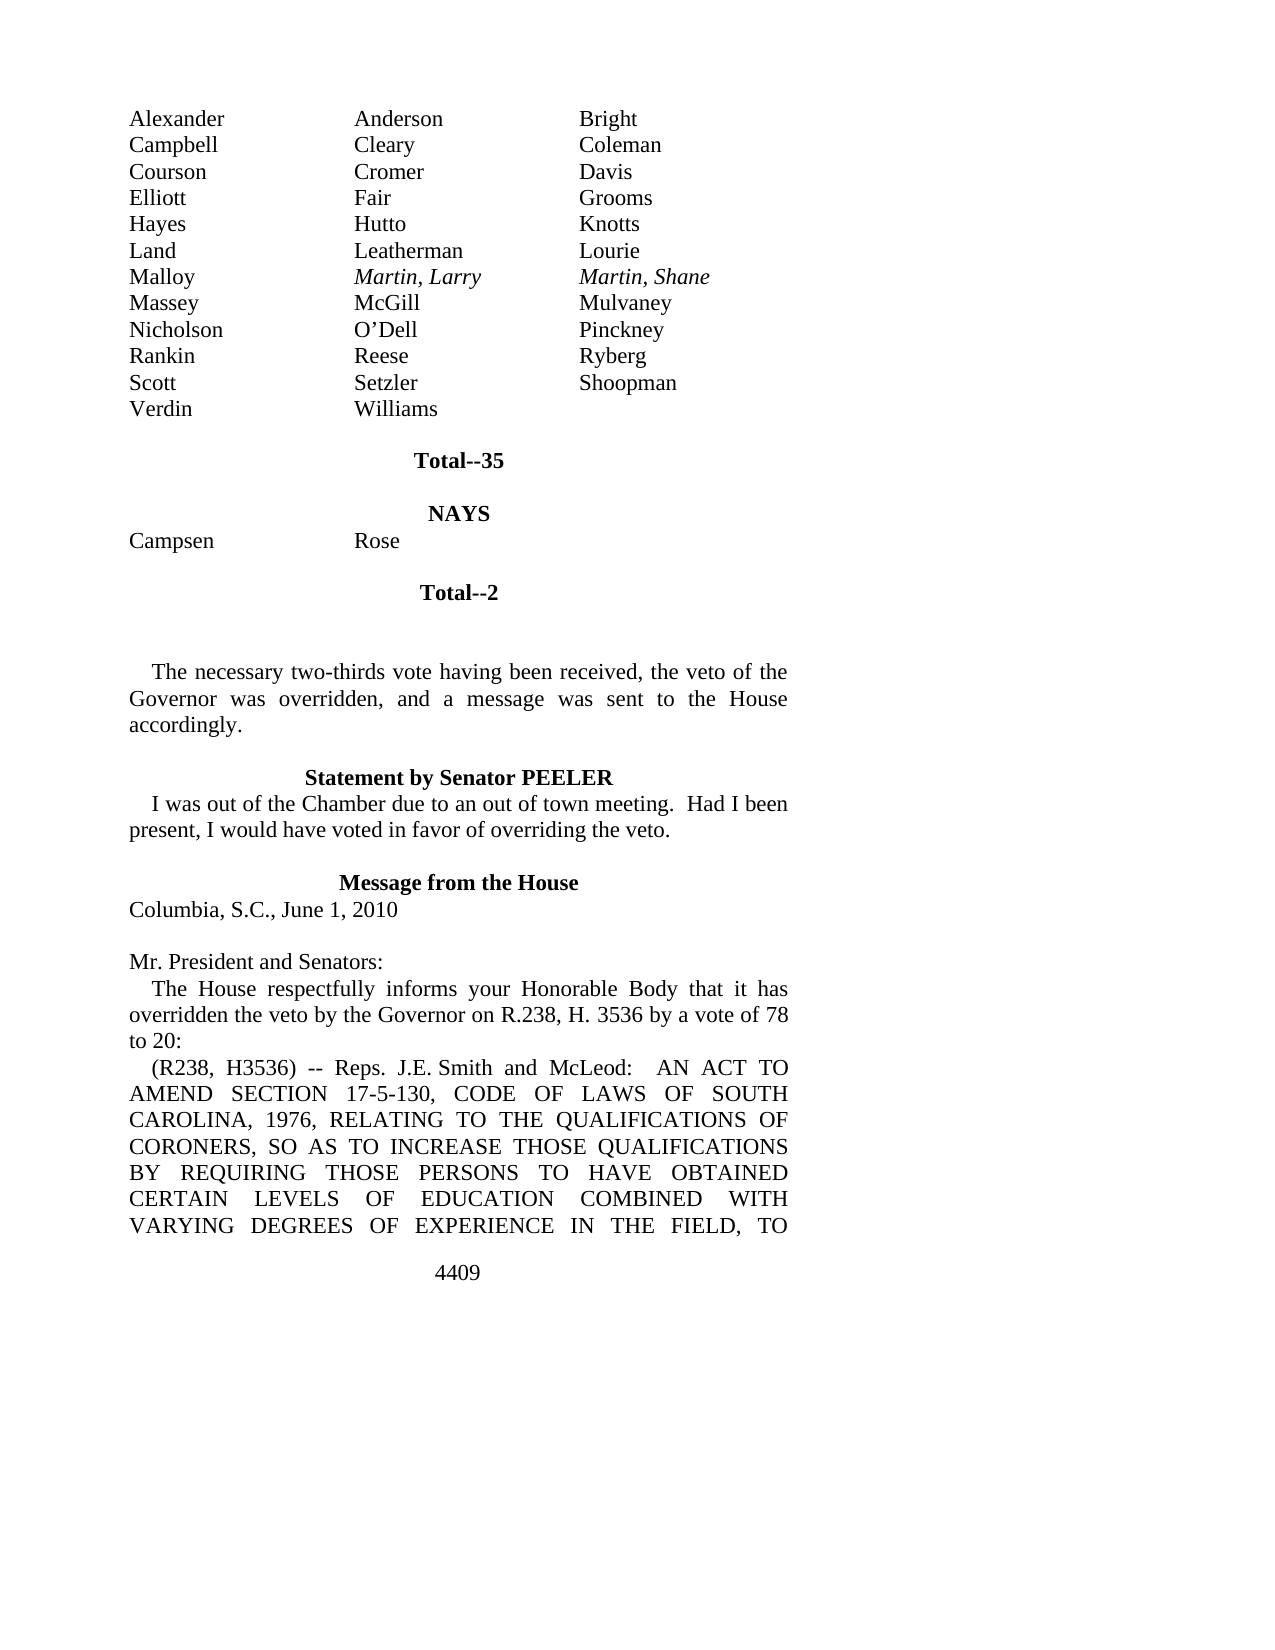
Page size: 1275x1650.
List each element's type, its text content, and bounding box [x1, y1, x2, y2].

text Total--2 [129, 579, 789, 606]
text I was out of the Chamber due to an out of town meeting. Had I been present, I would have voted in favor of overriding the veto. [129, 790, 789, 843]
text NAYS [129, 500, 789, 527]
text Scott Setzler Shoopman [129, 368, 789, 395]
text Mr. President and Senators: [129, 948, 789, 975]
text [129, 1054, 789, 1238]
text Verdin Williams [129, 395, 789, 421]
text Statement by Senator PEELER [129, 764, 789, 790]
text Nicholson O’Dell Pinckney [129, 316, 789, 342]
text Alexander Anderson Bright [129, 105, 789, 131]
text Campbell Cleary Coleman [129, 131, 789, 158]
text Massey McGill Mulvaney [129, 289, 789, 316]
text Message from the House [129, 869, 789, 896]
text Columbia, S.C., June 1, 2010 [129, 896, 789, 922]
text Hayes Hutto Knotts [129, 210, 789, 237]
text Total--35 [129, 448, 789, 474]
text Rankin Reese Ryberg [129, 342, 789, 368]
text Courson Cromer Davis [129, 158, 789, 184]
text The House respectfully informs your Honorable Body that it has overridden the veto by the Governor on R.238, H. 3536 by a vote of 78 to 20: [129, 975, 789, 1054]
text Campsen Rose [129, 527, 789, 553]
text The necessary two-thirds vote having been received, the veto of the Governor was overridden, and a message was sent to the House accordingly. [129, 658, 789, 737]
text Malloy Martin, Larry Martin, Shane [129, 263, 789, 289]
text Elliott Fair Grooms [129, 184, 789, 210]
text Land Leatherman Lourie [129, 237, 789, 263]
